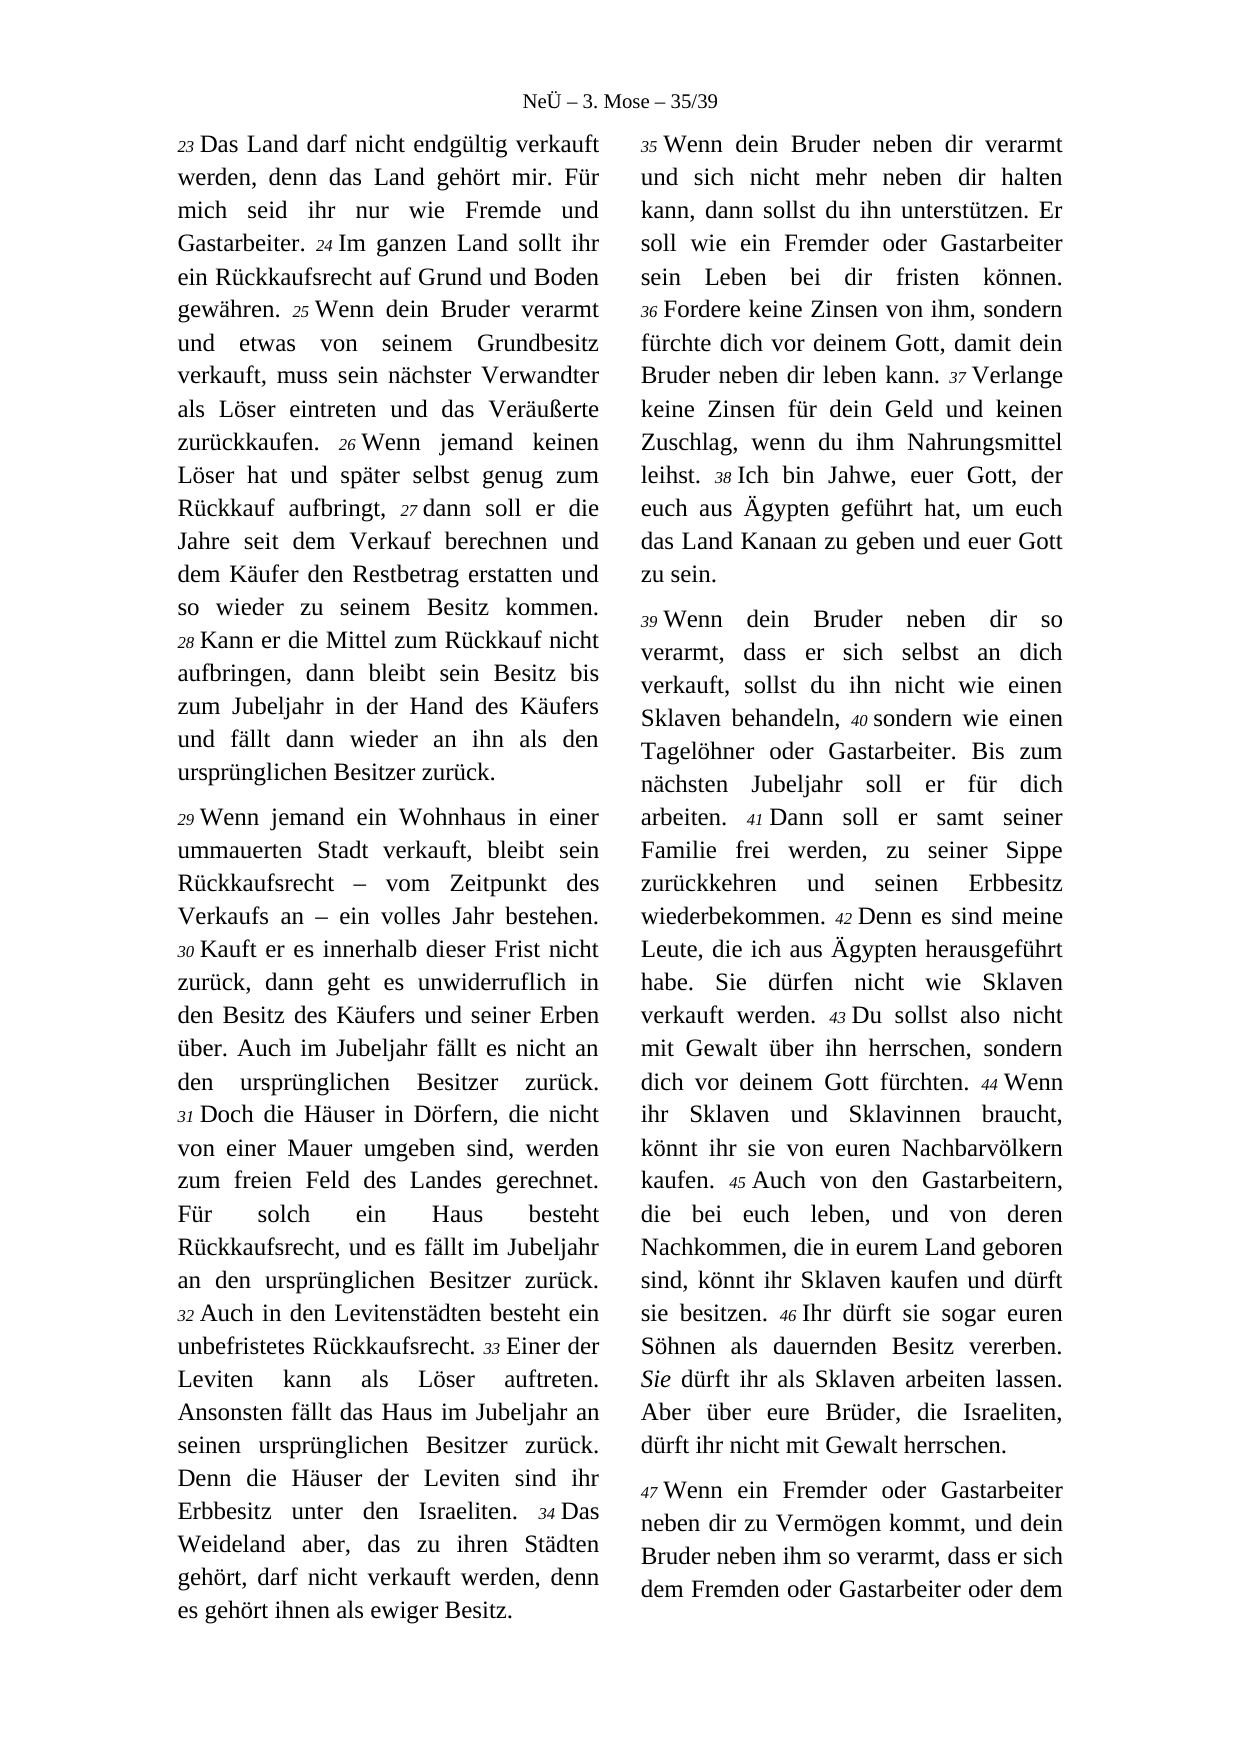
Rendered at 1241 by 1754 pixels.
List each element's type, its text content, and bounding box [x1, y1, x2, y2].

text 23 Das Land darf nicht endgültig verkauft werden, denn das Land gehört mir. Für mich seid ihr nur wie Fremde und Gastarbeiter. 24 Im ganzen Land sollt ihr ein Rückkaufsrecht auf Grund und Boden gewähren. 25 Wenn dein Bruder verarmt und etwas von seinem Grundbesitz verkauft, muss sein nächster Verwandter als Löser eintreten und das Veräußerte zurückkaufen. 26 Wenn jemand keinen Löser hat und später selbst genug zum Rückkauf aufbringt, 27 dann soll er die Jahre seit dem Verkauf berechnen und dem Käufer den Restbetrag erstatten und so wieder zu seinem Besitz kommen. 28 Kann er die Mittel zum Rückkauf nicht aufbringen, dann bleibt sein Besitz bis zum Jubeljahr in der Hand des Käufers und fällt dann wieder an ihn als den ursprünglichen Besitzer zurück. [177, 129, 599, 786]
text 29 Wenn jemand ein Wohnhaus in einer ummauerten Stadt verkauft, bleibt sein Rückkaufsrecht – vom Zeitpunkt des Verkaufs an – ein volles Jahr bestehen. 30 Kauft er es innerhalb dieser Frist nicht zurück, dann geht es unwiderruflich in den Besitz des Käufers und seiner Erben über. Auch im Jubeljahr fällt es nicht an den ursprünglichen Besitzer zurück. 31 Doch die Häuser in Dörfern, die nicht von einer Mauer umgeben sind, werden zum freien Feld des Landes gerechnet. Für solch ein Haus besteht Rückkaufsrecht, und es fällt im Jubeljahr an den ursprünglichen Besitzer zurück. 32 Auch in den Levitenstädten besteht ein unbefristetes Rückkaufsrecht. 33 Einer der Leviten kann als Löser auftreten. Ansonsten fällt das Haus im Jubeljahr an seinen ursprünglichen Besitzer zurück. Denn die Häuser der Leviten sind ihr Erbbesitz unter den Israeliten. 34 Das Weideland aber, das zu ihren Städten gehört, darf nicht verkauft werden, denn es gehört ihnen als ewiger Besitz. [177, 802, 599, 1624]
text 39 Wenn dein Bruder neben dir so verarmt, dass er sich selbst an dich verkauft, sollst du ihn nicht wie einen Sklaven behandeln, 40 sondern wie einen Tagelöhner oder Gastarbeiter. Bis zum nächsten Jubeljahr soll er für dich arbeiten. 41 Dann soll er samt seiner Familie frei werden, zu seiner Sippe zurückkehren und seinen Erbbesitz wiederbekommen. 42 Denn es sind meine Leute, die ich aus Ägypten herausgeführt habe. Sie dürfen nicht wie Sklaven verkauft werden. 43 Du sollst also nicht mit Gewalt über ihn herrschen, sondern dich vor deinem Gott fürchten. 44 Wenn ihr Sklaven und Sklavinnen braucht, könnt ihr sie von euren Nachbarvölkern kaufen. 45 Auch von den Gastarbeitern, die bei euch leben, und von deren Nachkommen, die in eurem Land geboren sind, könnt ihr Sklaven kaufen und dürft sie besitzen. 46 Ihr dürft sie sogar euren Söhnen als dauernden Besitz vererben. Sie dürft ihr als Sklaven arbeiten lassen. Aber über eure Brüder, die Israeliten, dürft ihr nicht mit Gewalt herrschen. [641, 604, 1063, 1458]
text 35 Wenn dein Bruder neben dir verarmt und sich nicht mehr neben dir halten kann, dann sollst du ihn unterstützen. Er soll wie ein Fremder oder Gastarbeiter sein Leben bei dir fristen können. 36 Fordere keine Zinsen von ihm, sondern fürchte dich vor deinem Gott, damit dein Bruder neben dir leben kann. 37 Verlange keine Zinsen für dein Geld und keinen Zuschlag, wenn du ihm Nahrungsmittel leihst. 38 Ich bin Jahwe, euer Gott, der euch aus Ägypten geführt hat, um euch das Land Kanaan zu geben und euer Gott zu sein. [641, 129, 1063, 587]
